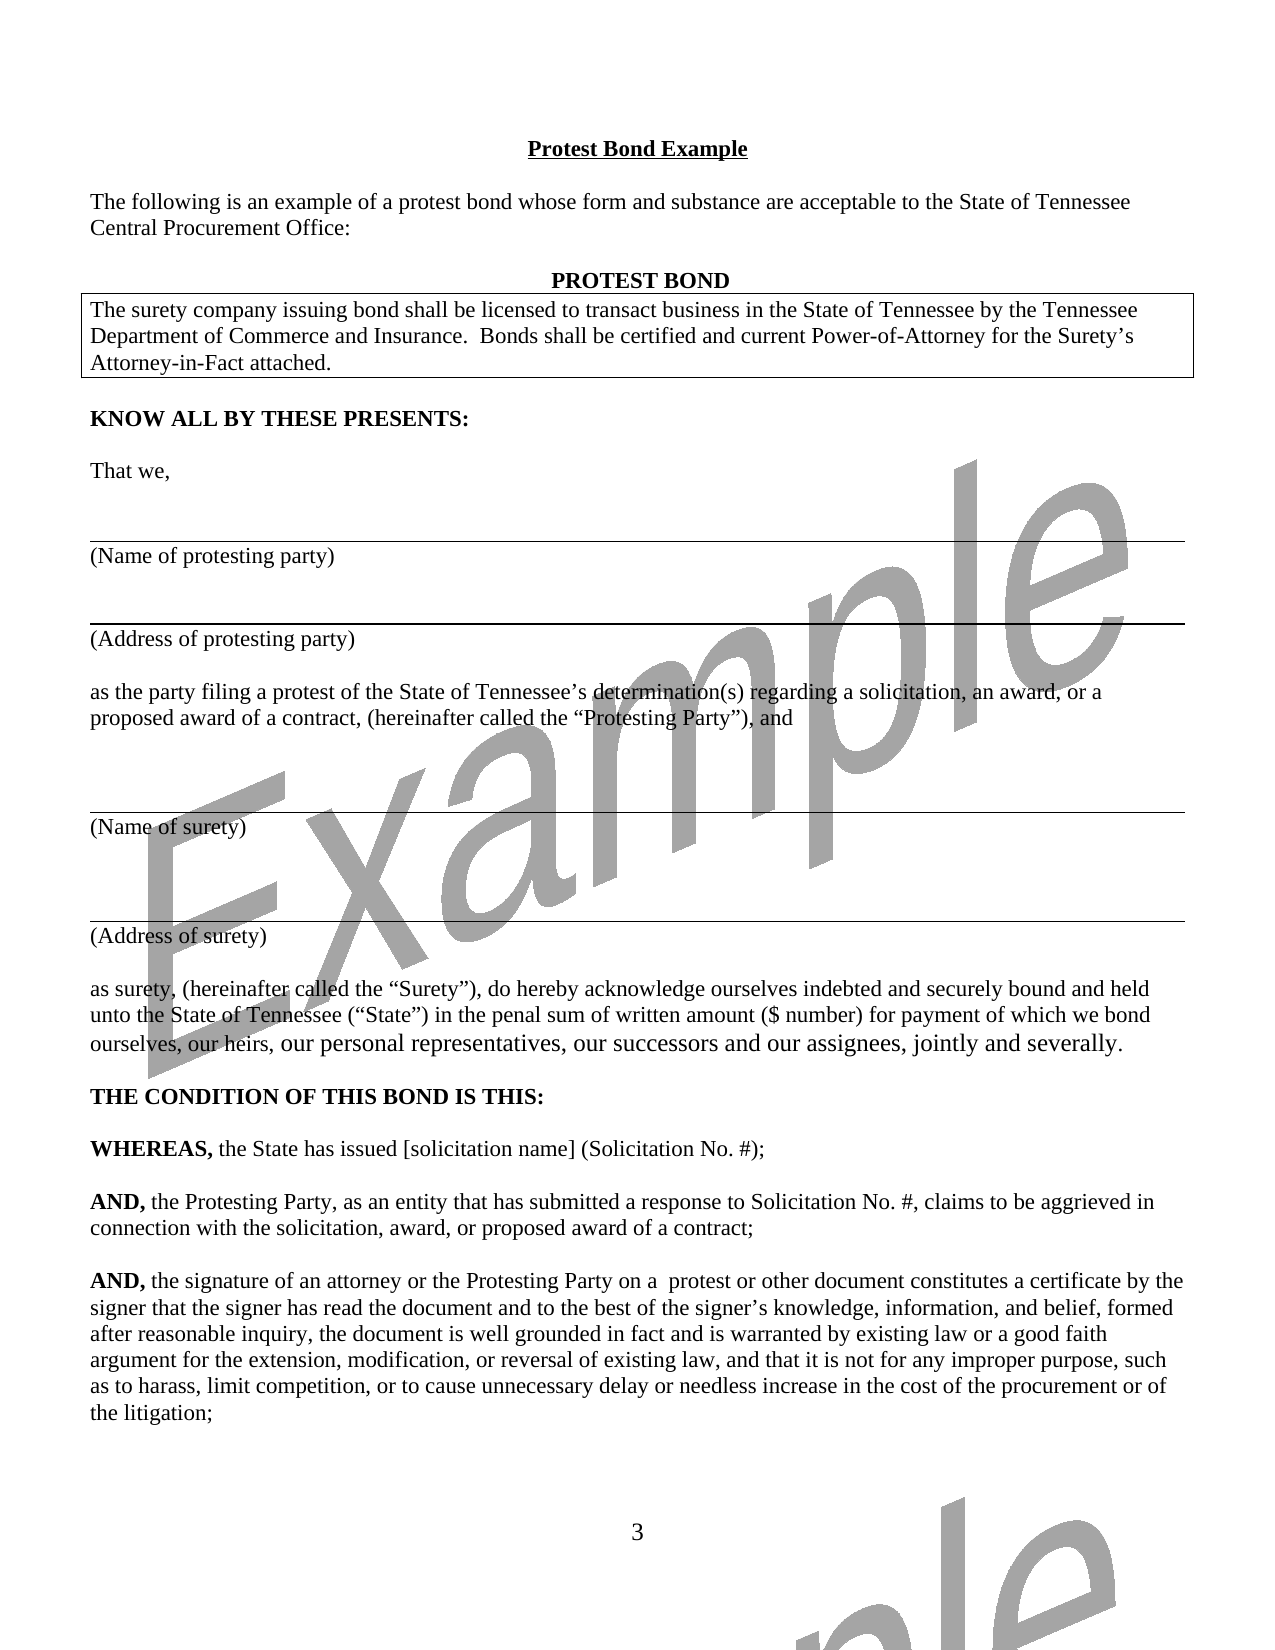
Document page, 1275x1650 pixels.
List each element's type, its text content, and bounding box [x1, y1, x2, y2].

text as the party filing a protest of the State of Tennessee’s determination(s) regarding a solicitation, an award, or a proposed award of a contract, (hereinafter called the “Protesting Party”), and [90, 678, 1185, 730]
text WHEREAS, the State has issued [solicitation name] (Solicitation No. #); [90, 1135, 1185, 1162]
text PROTEST BOND [90, 267, 1185, 293]
text AND, the signature of an attorney or the Protesting Party on a protest or other document constitutes a certificate by the signer that the signer has read the document and to the best of the signer’s knowledge, information, and belief, formed after reasonable inquiry, the document is well grounded in fact and is warranted by existing law or a good faith argument for the extension, modification, or reversal of existing law, and that it is not for any improper purpose, such as to harass, limit competition, or to cause unnecessary delay or needless increase in the cost of the procurement or of the litigation; [90, 1267, 1185, 1425]
text Protest Bond Example [90, 135, 1185, 161]
text (Address of protesting party) [90, 625, 1185, 651]
text The following is an example of a protest bond whose form and substance are acceptable to the State of Tennessee Central Procurement Office: [90, 188, 1185, 240]
text (Address of surety) [90, 922, 1185, 948]
text That we, [90, 457, 1185, 484]
text as surety, (hereinafter called the “Surety”), do hereby acknowledge ourselves indebted and securely bound and held unto the State of Tennessee (“State”) in the penal sum of written amount ($ number) for payment of which we bond ourselves, our heirs, our personal representatives, our successors and our assignees, jointly and severally. [90, 975, 1185, 1056]
text (Name of protesting party) [90, 542, 1185, 569]
text AND, the Protesting Party, as an entity that has submitted a response to Solicitation No. #, claims to be aggrieved in connection with the solicitation, award, or proposed award of a contract; [90, 1188, 1185, 1241]
text KNOW ALL BY THESE PRESENTS: [90, 405, 1185, 431]
text The surety company issuing bond shall be licensed to transact business in the State of Tennessee by the Tennessee Department of Commerce and Insurance. Bonds shall be certified and current Power-of-Attorney for the Surety’s Attorney-in-Fact attached. [82, 294, 1193, 377]
text (Name of surety) [90, 813, 1185, 839]
text THE CONDITION OF THIS BOND IS THIS: [90, 1083, 1185, 1109]
